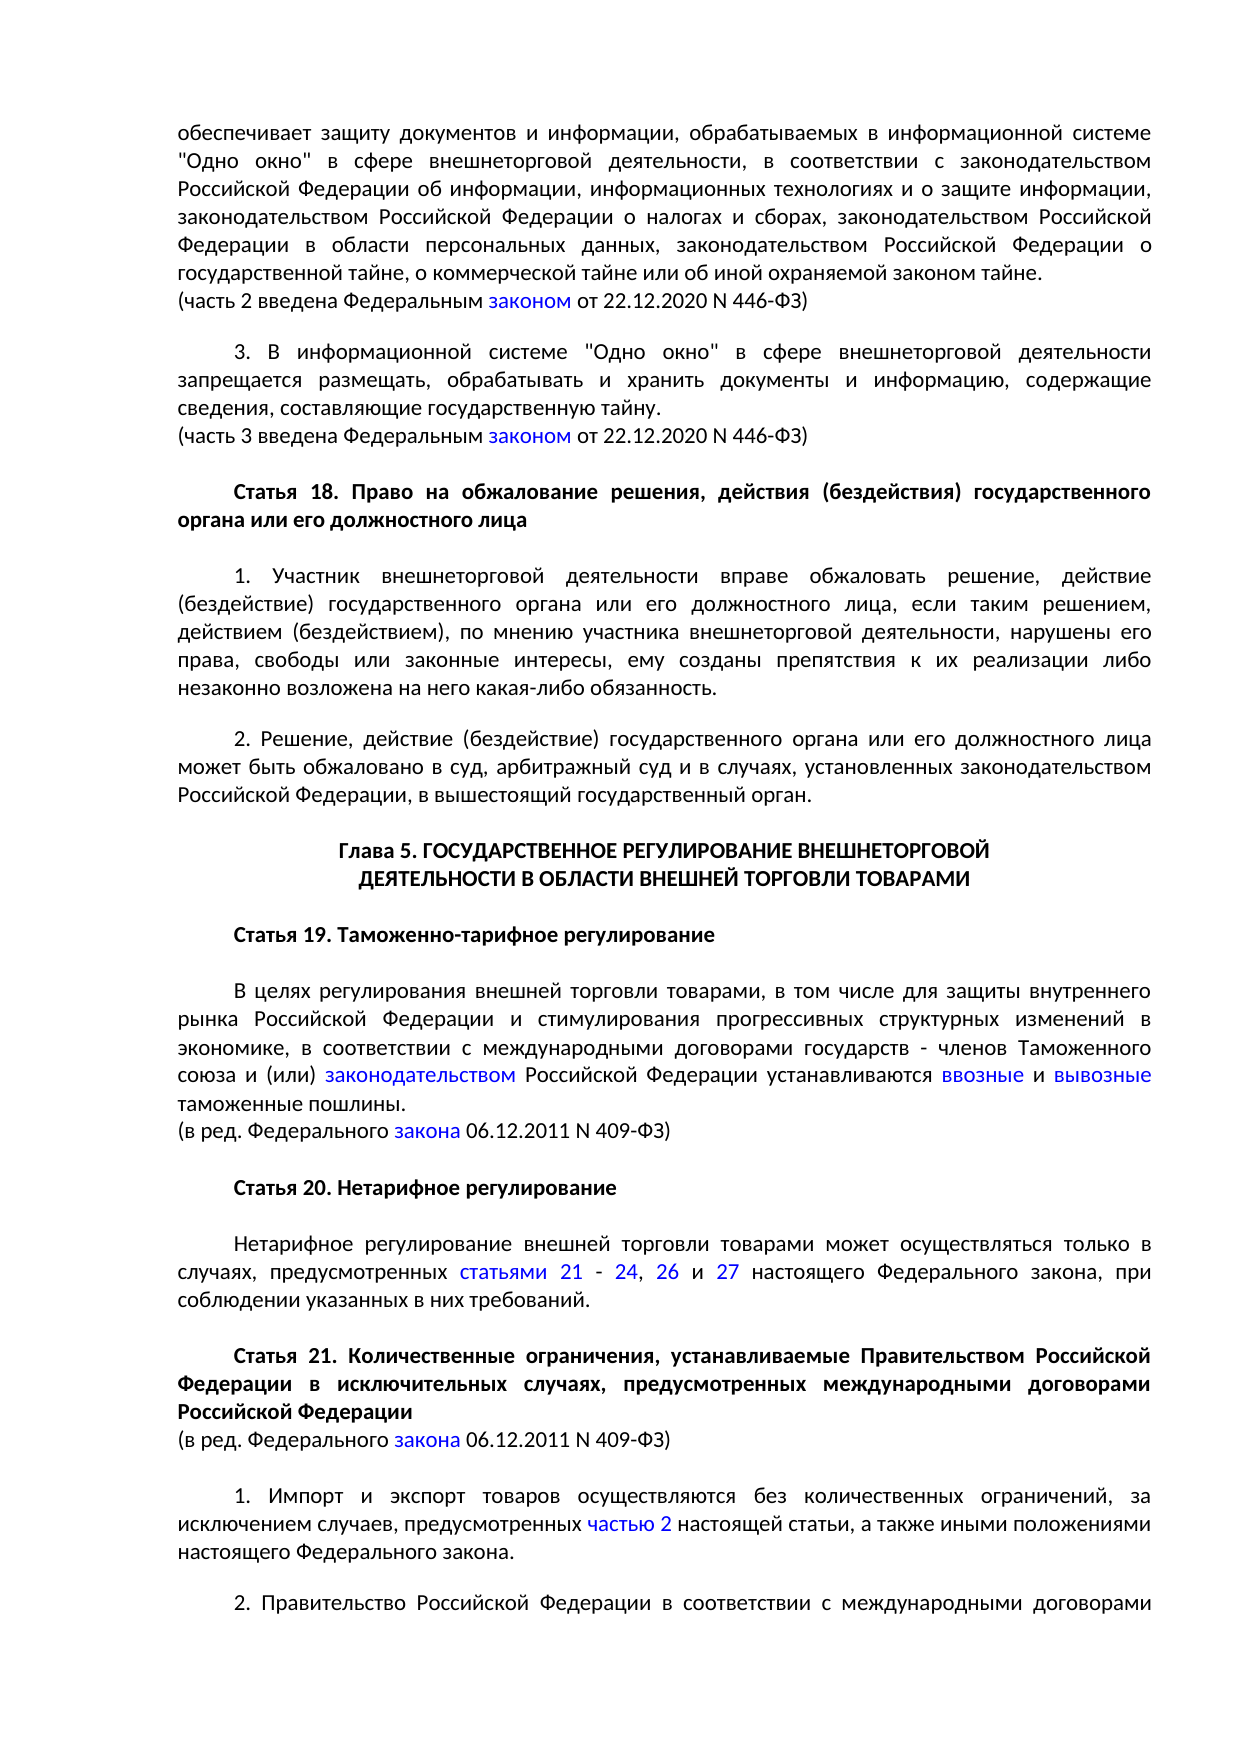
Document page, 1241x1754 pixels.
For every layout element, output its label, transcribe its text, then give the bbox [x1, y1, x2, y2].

text (в ред. Федерального закона 06.12.2011 N 409-ФЗ) [177, 1117, 1152, 1145]
title Статья 21. Количественные ограничения, устанавливаемые Правительством Российской Федерации в исключительных случаях, предусмотренных международными договорами Российской Федерации [177, 1341, 1152, 1425]
title ДЕЯТЕЛЬНОСТИ В ОБЛАСТИ ВНЕШНЕЙ ТОРГОВЛИ ТОВАРАМИ [177, 864, 1152, 892]
text (часть 3 введена Федеральным законом от 22.12.2020 N 446-ФЗ) [177, 421, 1152, 449]
title Статья 20. Нетарифное регулирование [177, 1173, 1152, 1201]
text (в ред. Федерального закона 06.12.2011 N 409-ФЗ) [177, 1425, 1152, 1453]
title Статья 19. Таможенно-тарифное регулирование [177, 921, 1152, 948]
text (часть 2 введена Федеральным законом от 22.12.2020 N 446-ФЗ) [177, 286, 1152, 314]
title Глава 5. ГОСУДАРСТВЕННОЕ РЕГУЛИРОВАНИЕ ВНЕШНЕТОРГОВОЙ [177, 836, 1152, 864]
text 1. Импорт и экспорт товаров осуществляются без количественных ограничений, за исключением случаев, предусмотренных частью 2 настоящей статьи, а также иными положениями настоящего Федерального закона. [177, 1481, 1152, 1565]
text В целях регулирования внешней торговли товарами, в том числе для защиты внутреннего рынка Российской Федерации и стимулирования прогрессивных структурных изменений в экономике, в соответствии с международными договорами государств - членов Таможенного союза и (или) законодательством Российской Федерации устанавливаются ввозные и вывозные таможенные пошлины. [177, 977, 1152, 1117]
title Статья 18. Право на обжалование решения, действия (бездействия) государственного органа или его должностного лица [177, 477, 1152, 533]
text 1. Участник внешнеторговой деятельности вправе обжаловать решение, действие (бездействие) государственного органа или его должностного лица, если таким решением, действием (бездействием), по мнению участника внешнеторговой деятельности, нарушены его права, свободы или законные интересы, ему созданы препятствия к их реализации либо незаконно возложена на него какая-либо обязанность. [177, 561, 1152, 701]
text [177, 118, 1152, 286]
text 3. В информационной системе "Одно окно" в сфере внешнеторговой деятельности запрещается размещать, обрабатывать и хранить документы и информацию, содержащие сведения, составляющие государственную тайну. [177, 337, 1152, 421]
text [177, 1588, 1152, 1616]
text 2. Решение, действие (бездействие) государственного органа или его должностного лица может быть обжаловано в суд, арбитражный суд и в случаях, установленных законодательством Российской Федерации, в вышестоящий государственный орган. [177, 724, 1152, 808]
text Нетарифное регулирование внешней торговли товарами может осуществляться только в случаях, предусмотренных статьями 21 - 24, 26 и 27 настоящего Федерального закона, при соблюдении указанных в них требований. [177, 1229, 1152, 1313]
